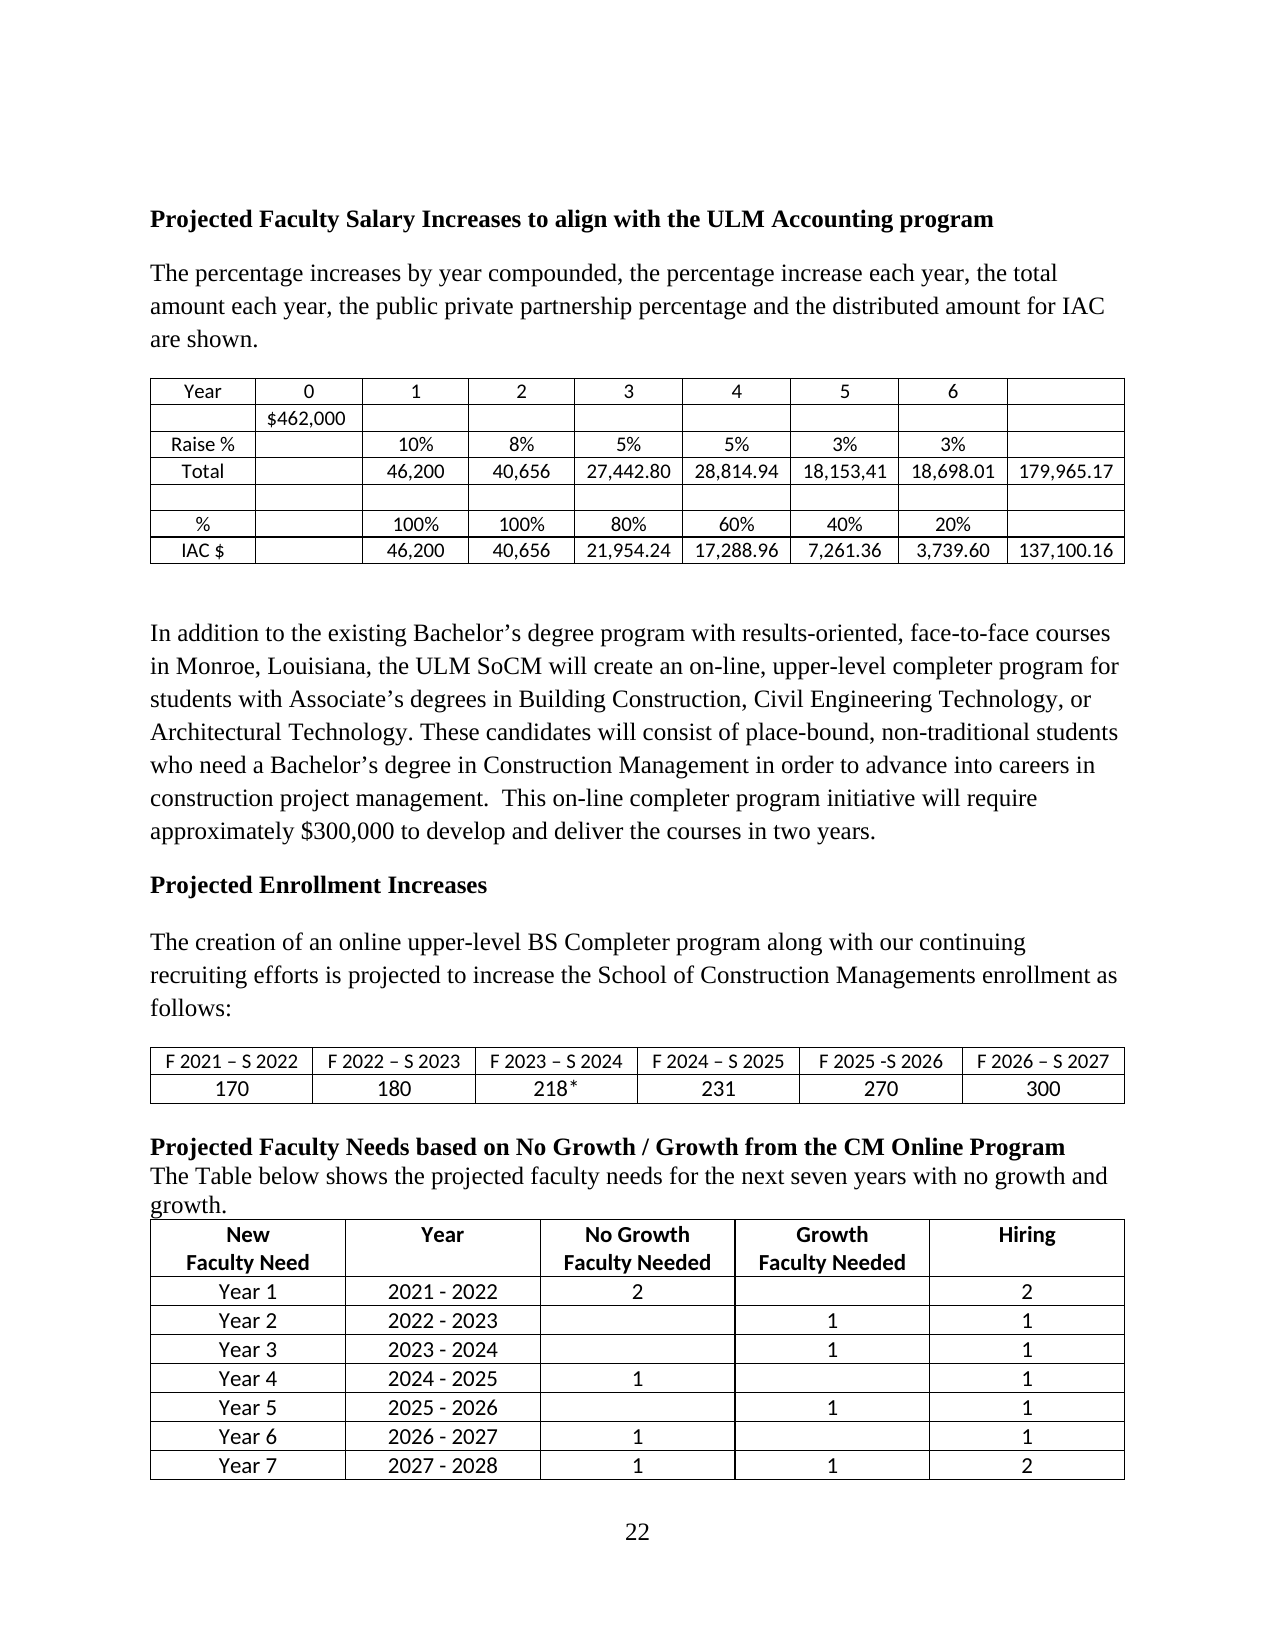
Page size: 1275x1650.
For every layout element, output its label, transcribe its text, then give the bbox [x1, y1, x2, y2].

table_cell % [151, 511, 255, 536]
table_cell Year 5 [151, 1393, 345, 1421]
table_cell [899, 485, 1007, 510]
table_header 4 [683, 379, 790, 404]
table_header F 2025 -S 2026 [800, 1048, 962, 1073]
table_header [1008, 379, 1124, 404]
table_cell 100% [469, 511, 574, 536]
table_header Hiring [930, 1220, 1124, 1276]
table_cell 1 [541, 1451, 734, 1479]
table_cell IAC $ [151, 538, 255, 563]
table_cell [363, 485, 468, 510]
table_cell 3% [899, 432, 1007, 457]
table_cell 170 [151, 1075, 312, 1103]
table_cell [683, 485, 790, 510]
table_header F 2026 – S 2027 [963, 1048, 1124, 1073]
table_cell [256, 538, 362, 563]
table_cell 2 [930, 1451, 1124, 1479]
table_cell [1008, 511, 1124, 536]
table_cell 7,261.36 [791, 538, 898, 563]
table_cell [736, 1422, 929, 1450]
table_cell 1 [736, 1335, 929, 1363]
text Projected Enrollment Increases [150, 870, 1125, 898]
text The Table below shows the projected faculty needs for the next seven years with no growth and growth. [150, 1161, 1125, 1219]
table_cell 1 [541, 1364, 734, 1392]
table_cell 18,153,41 [791, 458, 898, 483]
table_cell 2026 - 2027 [346, 1422, 540, 1450]
table_header No Growth Faculty Needed [541, 1220, 734, 1276]
text The creation of an online upper-level BS Completer program along with our continuing recruiting efforts is projected to increase the School of Construction Managements enrollment as follows: [150, 927, 1125, 1022]
table_cell 27,442.80 [575, 458, 682, 483]
table_cell 2024 - 2025 [346, 1364, 540, 1392]
table_cell [541, 1335, 734, 1363]
text Projected Faculty Needs based on No Growth / Growth from the CM Online Program [150, 1132, 1125, 1161]
table_cell [469, 485, 574, 510]
table_cell 2027 - 2028 [346, 1451, 540, 1479]
table_cell 1 [930, 1335, 1124, 1363]
text The percentage increases by year compounded, the percentage increase each year, the total amount each year, the public private partnership percentage and the distributed amount for IAC are shown. [150, 258, 1125, 352]
table_header 0 [256, 379, 362, 404]
table_header Growth Faculty Needed [736, 1220, 929, 1276]
table_cell Year 1 [151, 1277, 345, 1305]
table_cell 218* [476, 1075, 637, 1103]
table_cell 1 [930, 1393, 1124, 1421]
table_cell 1 [736, 1393, 929, 1421]
table_cell [899, 405, 1007, 431]
table_header F 2024 – S 2025 [638, 1048, 799, 1073]
table_cell 46,200 [363, 458, 468, 483]
table_cell [541, 1306, 734, 1334]
table_cell 40,656 [469, 458, 574, 483]
table_cell 28,814.94 [683, 458, 790, 483]
table_cell 137,100.16 [1008, 538, 1124, 563]
table_cell [151, 485, 255, 510]
table_cell 2021 - 2022 [346, 1277, 540, 1305]
table_cell [1008, 432, 1124, 457]
table_cell [791, 405, 898, 431]
table_cell 1 [930, 1306, 1124, 1334]
text In addition to the existing Bachelor’s degree program with results-oriented, face-to-face courses in Monroe, Louisiana, the ULM SoCM will create an on-line, upper-level completer program for students with Associate’s degrees in Building Construction, Civil Engineering Technology, or Architectural Technology. These candidates will consist of place-bound, non-traditional students who need a Bachelor’s degree in Construction Management in order to advance into careers in construction project management. This on-line completer program initiative will require approximately $300,000 to develop and deliver the courses in two years. [150, 618, 1125, 844]
table_cell $462,000 [256, 405, 362, 431]
table_cell 2023 - 2024 [346, 1335, 540, 1363]
table_cell Year 6 [151, 1422, 345, 1450]
table_cell 1 [541, 1422, 734, 1450]
table_cell 1 [736, 1306, 929, 1334]
table_cell 5% [683, 432, 790, 457]
table_cell [256, 485, 362, 510]
table_header Year [346, 1220, 540, 1276]
table_cell 40,656 [469, 538, 574, 563]
table_cell [575, 405, 682, 431]
table_cell [575, 485, 682, 510]
table_header New Faculty Need [151, 1220, 345, 1276]
table_header F 2022 – S 2023 [313, 1048, 475, 1073]
table_cell 1 [930, 1422, 1124, 1450]
table_cell [1008, 485, 1124, 510]
table_cell 3,739.60 [899, 538, 1007, 563]
table_header 2 [469, 379, 574, 404]
table_cell 231 [638, 1075, 799, 1103]
table_cell 18,698.01 [899, 458, 1007, 483]
table_cell 46,200 [363, 538, 468, 563]
table_cell 40% [791, 511, 898, 536]
table_cell [791, 485, 898, 510]
table_cell [256, 458, 362, 483]
table_cell Year 4 [151, 1364, 345, 1392]
table_cell 20% [899, 511, 1007, 536]
table_cell [469, 405, 574, 431]
table_cell Raise % [151, 432, 255, 457]
table_cell 2 [541, 1277, 734, 1305]
table_cell 80% [575, 511, 682, 536]
table_cell 1 [930, 1364, 1124, 1392]
table_header F 2021 – S 2022 [151, 1048, 312, 1073]
table_header 5 [791, 379, 898, 404]
table_cell Year 3 [151, 1335, 345, 1363]
table_header Year [151, 379, 255, 404]
table_cell [683, 405, 790, 431]
table_cell [736, 1364, 929, 1392]
table_cell 2025 - 2026 [346, 1393, 540, 1421]
table_cell [256, 511, 362, 536]
table_cell [541, 1393, 734, 1421]
table_cell 100% [363, 511, 468, 536]
table_cell 17,288.96 [683, 538, 790, 563]
table_cell 8% [469, 432, 574, 457]
table_cell 270 [800, 1075, 962, 1103]
table_cell Year 2 [151, 1306, 345, 1334]
table_cell 180 [313, 1075, 475, 1103]
table_header 1 [363, 379, 468, 404]
table_cell [1008, 405, 1124, 431]
table_cell 3% [791, 432, 898, 457]
text Projected Faculty Salary Increases to align with the ULM Accounting program [150, 204, 1125, 233]
table_header F 2023 – S 2024 [476, 1048, 637, 1073]
table_cell 60% [683, 511, 790, 536]
table_cell [151, 405, 255, 431]
table_cell 10% [363, 432, 468, 457]
table_cell Total [151, 458, 255, 483]
table_cell 1 [736, 1451, 929, 1479]
table_cell 5% [575, 432, 682, 457]
table_cell 21,954.24 [575, 538, 682, 563]
table_header 3 [575, 379, 682, 404]
table_cell [256, 432, 362, 457]
table_cell [736, 1277, 929, 1305]
table_cell 2 [930, 1277, 1124, 1305]
table_cell 2022 - 2023 [346, 1306, 540, 1334]
table_header 6 [899, 379, 1007, 404]
table_cell 300 [963, 1075, 1124, 1103]
table_cell 179,965.17 [1008, 458, 1124, 483]
table_cell Year 7 [151, 1451, 345, 1479]
table_cell [363, 405, 468, 431]
